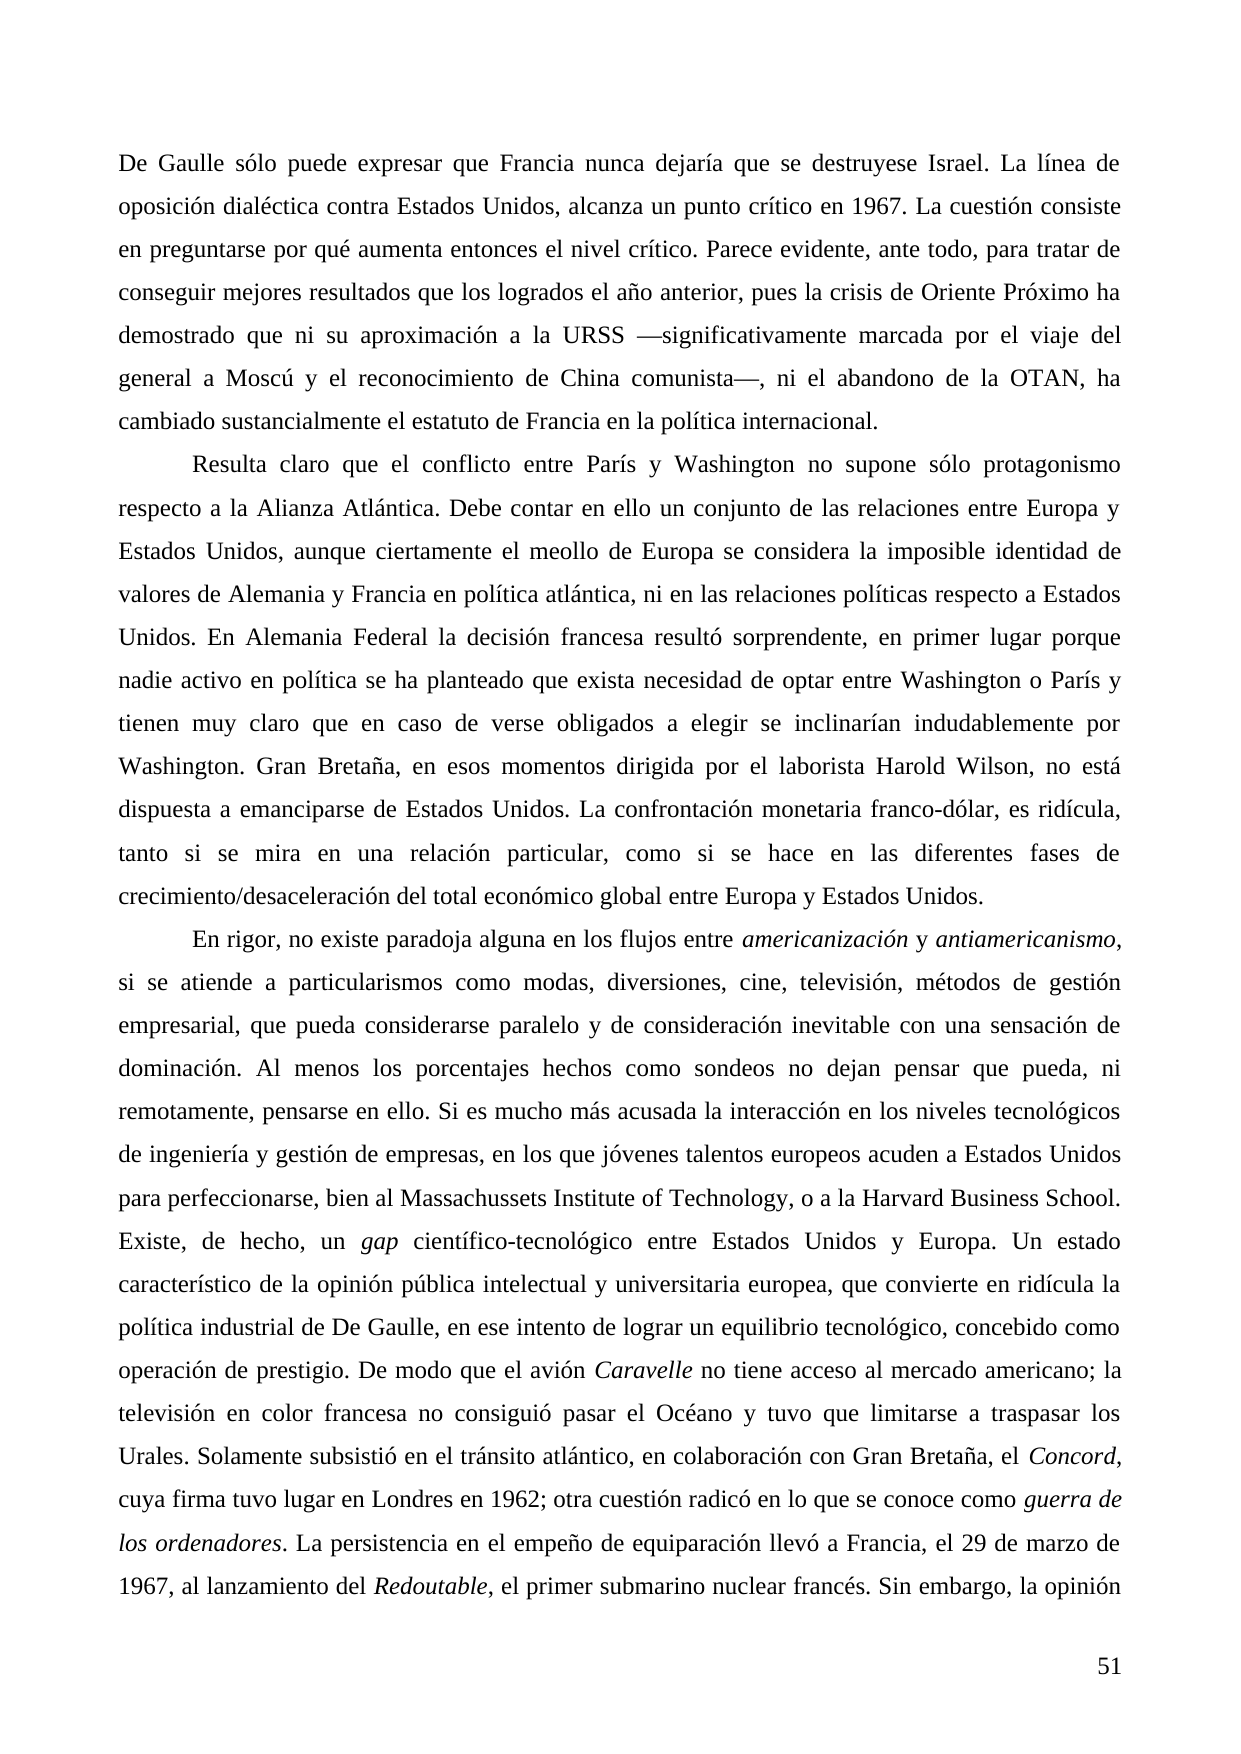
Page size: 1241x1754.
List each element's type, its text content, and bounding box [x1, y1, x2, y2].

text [118, 924, 1122, 1599]
text Resulta claro que el conflicto entre París y Washington no supone sólo protagonismo respecto a la Alianza Atlántica. Debe contar en ello un conjunto de las relaciones entre Europa y Estados Unidos, aunque ciertamente el meollo de Europa se considera la imposible identidad de valores de Alemania y Francia en política atlántica, ni en las relaciones políticas respecto a Estados Unidos. En Alemania Federal la decisión francesa resultó sorprendente, en primer lugar porque nadie activo en política se ha planteado que exista necesidad de optar entre Washington o París y tienen muy claro que en caso de verse obligados a elegir se inclinarían indudablemente por Washington. Gran Bretaña, en esos momentos dirigida por el laborista Harold Wilson, no está dispuesta a emanciparse de Estados Unidos. La confrontación monetaria franco-dólar, es ridícula, tanto si se mira en una relación particular, como si se hace en las diferentes fases de crecimiento/desaceleración del total económico global entre Europa y Estados Unidos. [118, 449, 1122, 909]
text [118, 148, 1122, 435]
